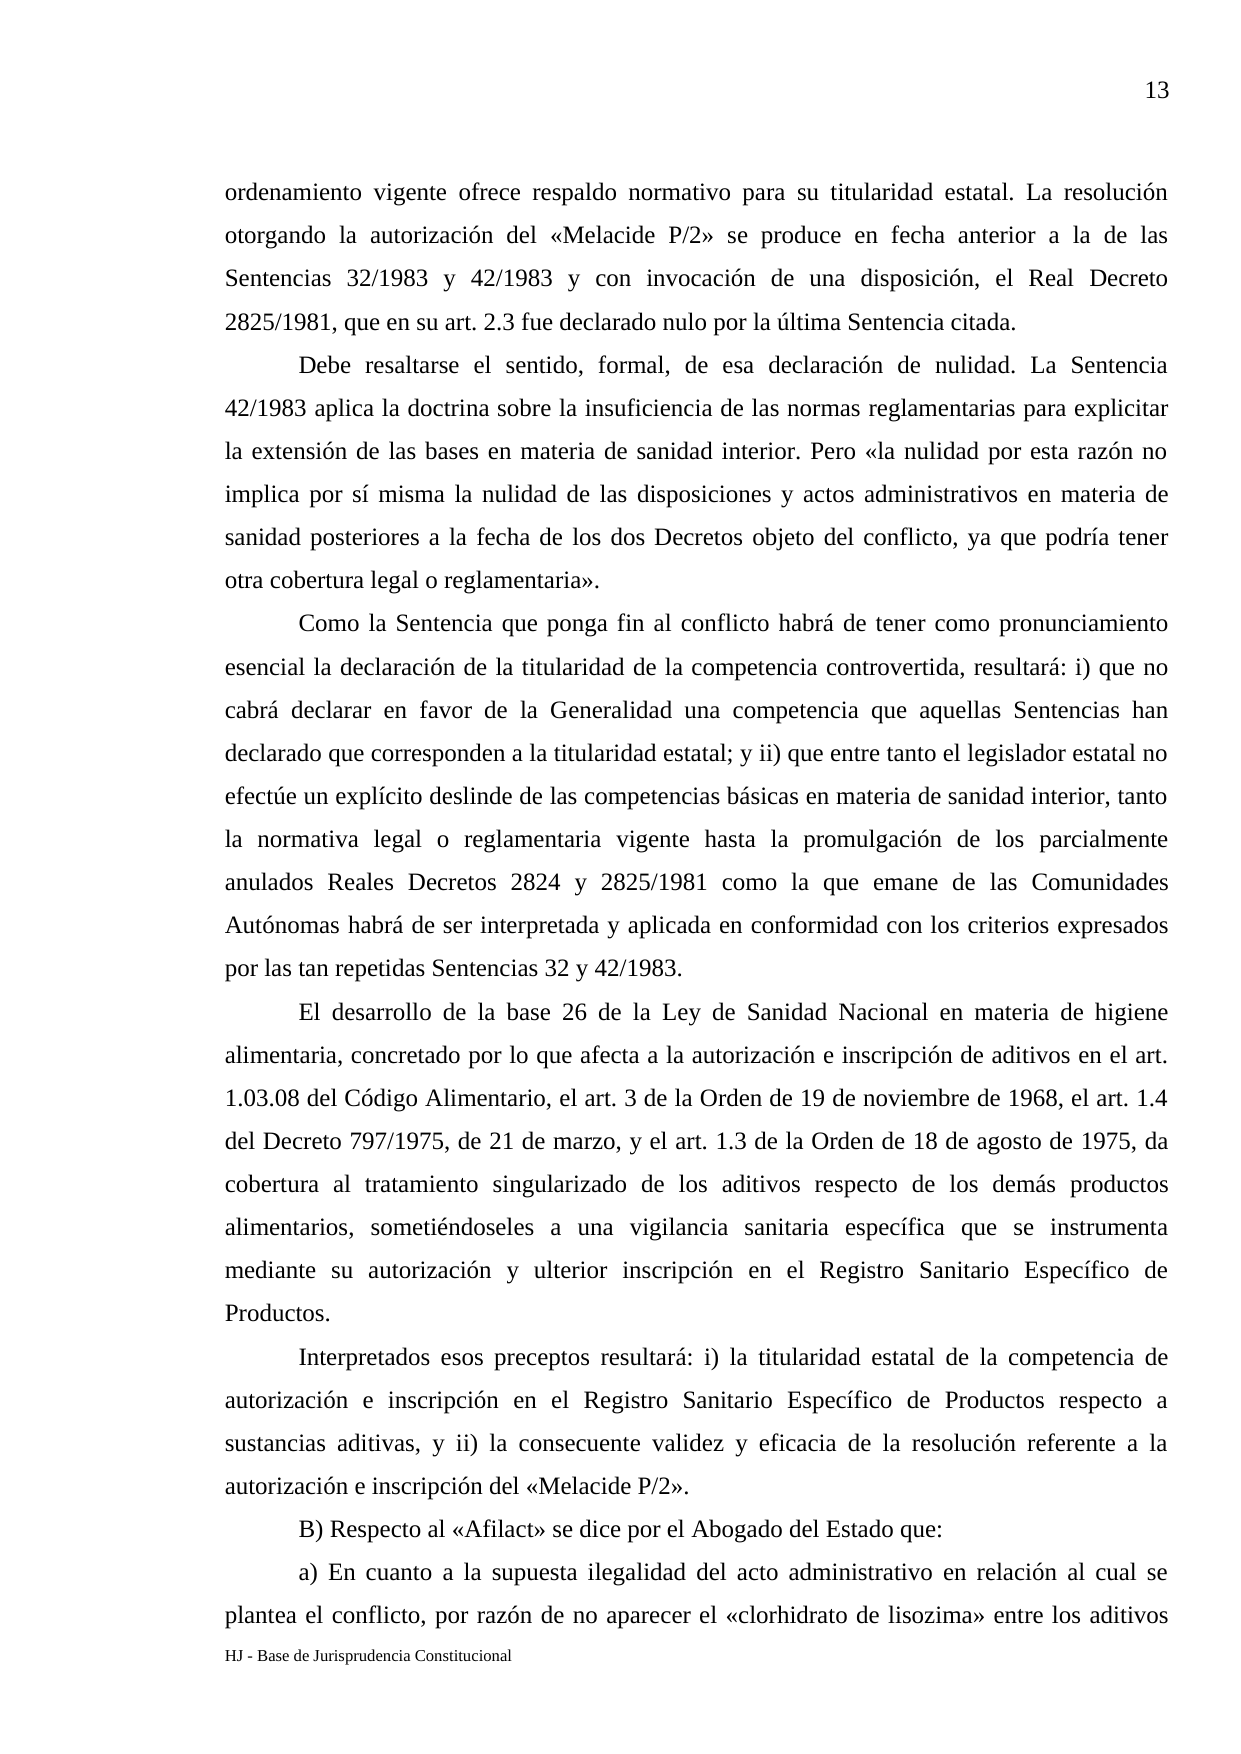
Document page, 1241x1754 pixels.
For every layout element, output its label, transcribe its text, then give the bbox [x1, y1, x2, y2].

text Interpretados esos preceptos resultará: i) la titularidad estatal de la competencia de autorización e inscripción en el Registro Sanitario Específico de Productos respecto a sustancias aditivas, y ii) la consecuente validez y eficacia de la resolución referente a la autorización e inscripción del «Melacide P/2». [224, 1342, 1169, 1500]
text Debe resaltarse el sentido, formal, de esa declaración de nulidad. La Sentencia 42/1983 aplica la doctrina sobre la insuficiencia de las normas reglamentarias para explicitar la extensión de las bases en materia de sanidad interior. Pero «la nulidad por esta razón no implica por sí misma la nulidad de las disposiciones y actos administrativos en materia de sanidad posteriores a la fecha de los dos Decretos objeto del conflicto, ya que podría tener otra cobertura legal o reglamentaria». [224, 350, 1169, 594]
text El desarrollo de la base 26 de la Ley de Sanidad Nacional en materia de higiene alimentaria, concretado por lo que afecta a la autorización e inscripción de aditivos en el art. 1.03.08 del Código Alimentario, el art. 3 de la Orden de 19 de noviembre de 1968, el art. 1.4 del Decreto 797/1975, de 21 de marzo, y el art. 1.3 de la Orden de 18 de agosto de 1975, da cobertura al tratamiento singularizado de los aditivos respecto de los demás productos alimentarios, sometiéndoseles a una vigilancia sanitaria específica que se instrumenta mediante su autorización y ulterior inscripción en el Registro Sanitario Específico de Productos. [224, 997, 1169, 1327]
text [224, 177, 1169, 335]
text Como la Sentencia que ponga fin al conflicto habrá de tener como pronunciamiento esencial la declaración de la titularidad de la competencia controvertida, resultará: i) que no cabrá declarar en favor de la Generalidad una competencia que aquellas Sentencias han declarado que corresponden a la titularidad estatal; y ii) que entre tanto el legislador estatal no efectúe un explícito deslinde de las competencias básicas en materia de sanidad interior, tanto la normativa legal o reglamentaria vigente hasta la promulgación de los parcialmente anulados Reales Decretos 2824 y 2825/1981 como la que emane de las Comunidades Autónomas habrá de ser interpretada y aplicada en conformidad con los criterios expresados por las tan repetidas Sentencias 32 y 42/1983. [224, 608, 1169, 982]
text B) Respecto al «Afilact» se dice por el Abogado del Estado que: [224, 1514, 1169, 1543]
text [224, 1557, 1169, 1629]
